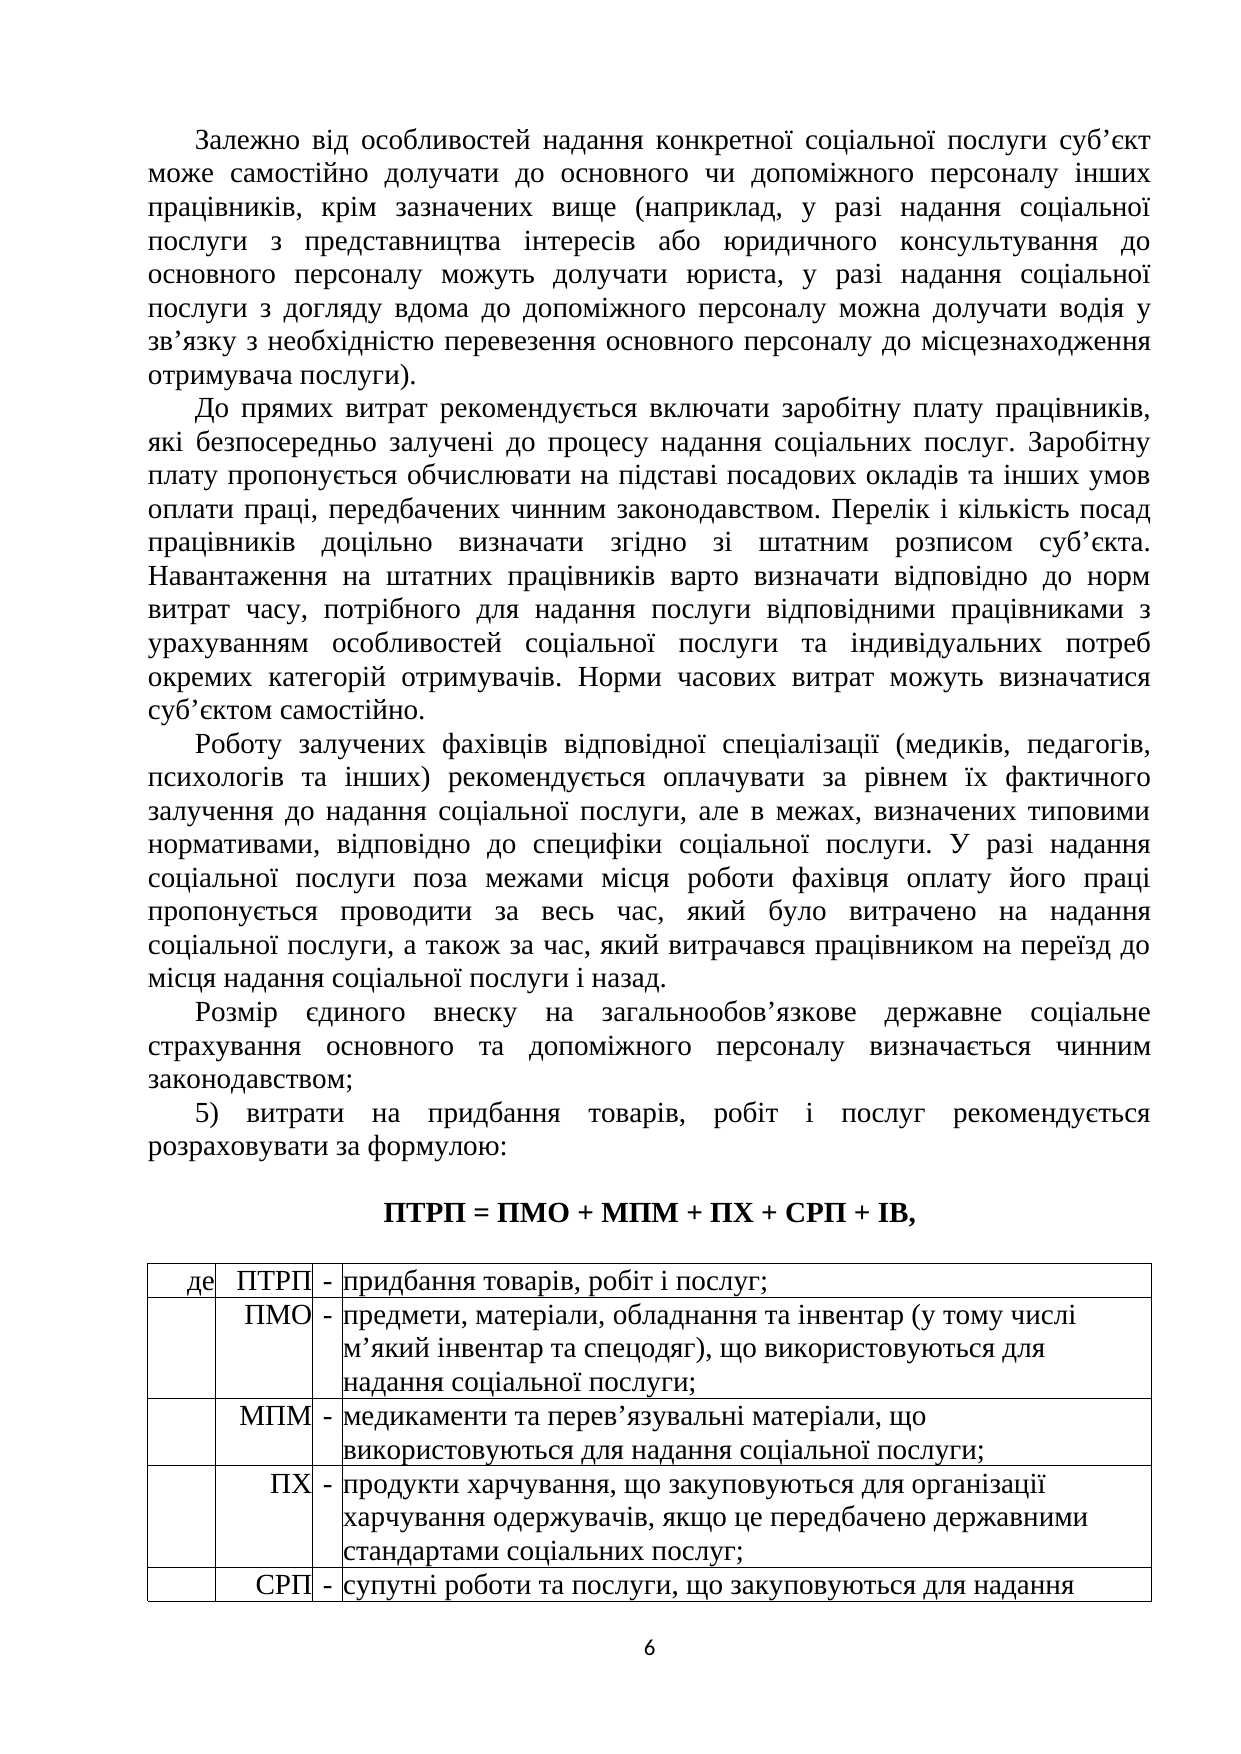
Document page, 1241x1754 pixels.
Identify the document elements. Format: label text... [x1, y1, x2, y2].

text ПТРП = ПМО + МПМ + ПХ + СРП + ІВ, [148, 1195, 1152, 1229]
text Роботу залучених фахівців відповідної спеціалізації (медиків, педагогів, психологів та інших) рекомендується оплачувати за рівнем їх фактичного залучення до надання соціальної послуги, але в межах, визначених типовими нормативами, відповідно до специфіки соціальної послуги. У разі надання соціальної послуги поза межами місця роботи фахівця оплату його праці пропонується проводити за весь час, який було витрачено на надання соціальної послуги, а також за час, який витрачався працівником на переїзд до місця надання соціальної послуги і назад. [148, 726, 1152, 994]
table_header ПТРП [216, 1264, 312, 1297]
table_cell [148, 1399, 215, 1465]
table_cell медикаменти та перев’язувальні матеріали, що використовуються для надання соціальної послуги; [343, 1399, 1151, 1465]
table_cell - [313, 1298, 342, 1398]
table_header - [313, 1264, 342, 1297]
text Залежно від особливостей надання конкретної соціальної послуги суб’єкт може самостійно долучати до основного чи допоміжного персоналу інших працівників, крім зазначених вище (наприклад, у разі надання соціальної послуги з представництва інтересів або юридичного консультування до основного персоналу можуть долучати юриста, у разі надання соціальної послуги з догляду вдома до допоміжного персоналу можна долучати водія у зв’язку з необхідністю перевезення основного персоналу до місцезнаходження отримувача послуги). [148, 122, 1152, 390]
table_cell - [313, 1399, 342, 1465]
table_cell [148, 1298, 215, 1398]
table_cell продукти харчування, що закуповуються для організації харчування одержувачів, якщо це передбачено державними стандартами соціальних послуг; [343, 1466, 1151, 1566]
table_cell предмети, матеріали, обладнання та інвентар (у тому числі м’який інвентар та спецодяг), що використовуються для надання соціальної послуги; [343, 1298, 1151, 1398]
table_cell - [313, 1568, 342, 1601]
table_cell МПМ [216, 1399, 312, 1465]
table_cell ПМО [216, 1298, 312, 1398]
text 5) витрати на придбання товарів, робіт і послуг рекомендується розраховувати за формулою: [148, 1095, 1152, 1162]
text Розмір єдиного внеску на загальнообов’язкове державне соціальне страхування основного та допоміжного персоналу визначається чинним законодавством; [148, 994, 1152, 1095]
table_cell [343, 1568, 1151, 1601]
table_cell СРП [216, 1568, 312, 1601]
table_header придбання товарів, робіт і послуг; [343, 1264, 1151, 1297]
table_cell ПХ [216, 1466, 312, 1566]
table_cell [148, 1466, 215, 1566]
table_cell - [313, 1466, 342, 1566]
text До прямих витрат рекомендується включати заробітну плату працівників, які безпосередньо залучені до процесу надання соціальних послуг. Заробітну плату пропонується обчислювати на підставі посадових окладів та інших умов оплати праці, передбачених чинним законодавством. Перелік і кількість посад працівників доцільно визначати згідно зі штатним розписом суб’єкта. Навантаження на штатних працівників варто визначати відповідно до норм витрат часу, потрібного для надання послуги відповідними працівниками з урахуванням особливостей соціальної послуги та індивідуальних потреб окремих категорій отримувачів. Норми часових витрат можуть визначатися суб’єктом самостійно. [148, 390, 1152, 726]
table_header де [148, 1264, 215, 1297]
table_cell [148, 1568, 215, 1601]
